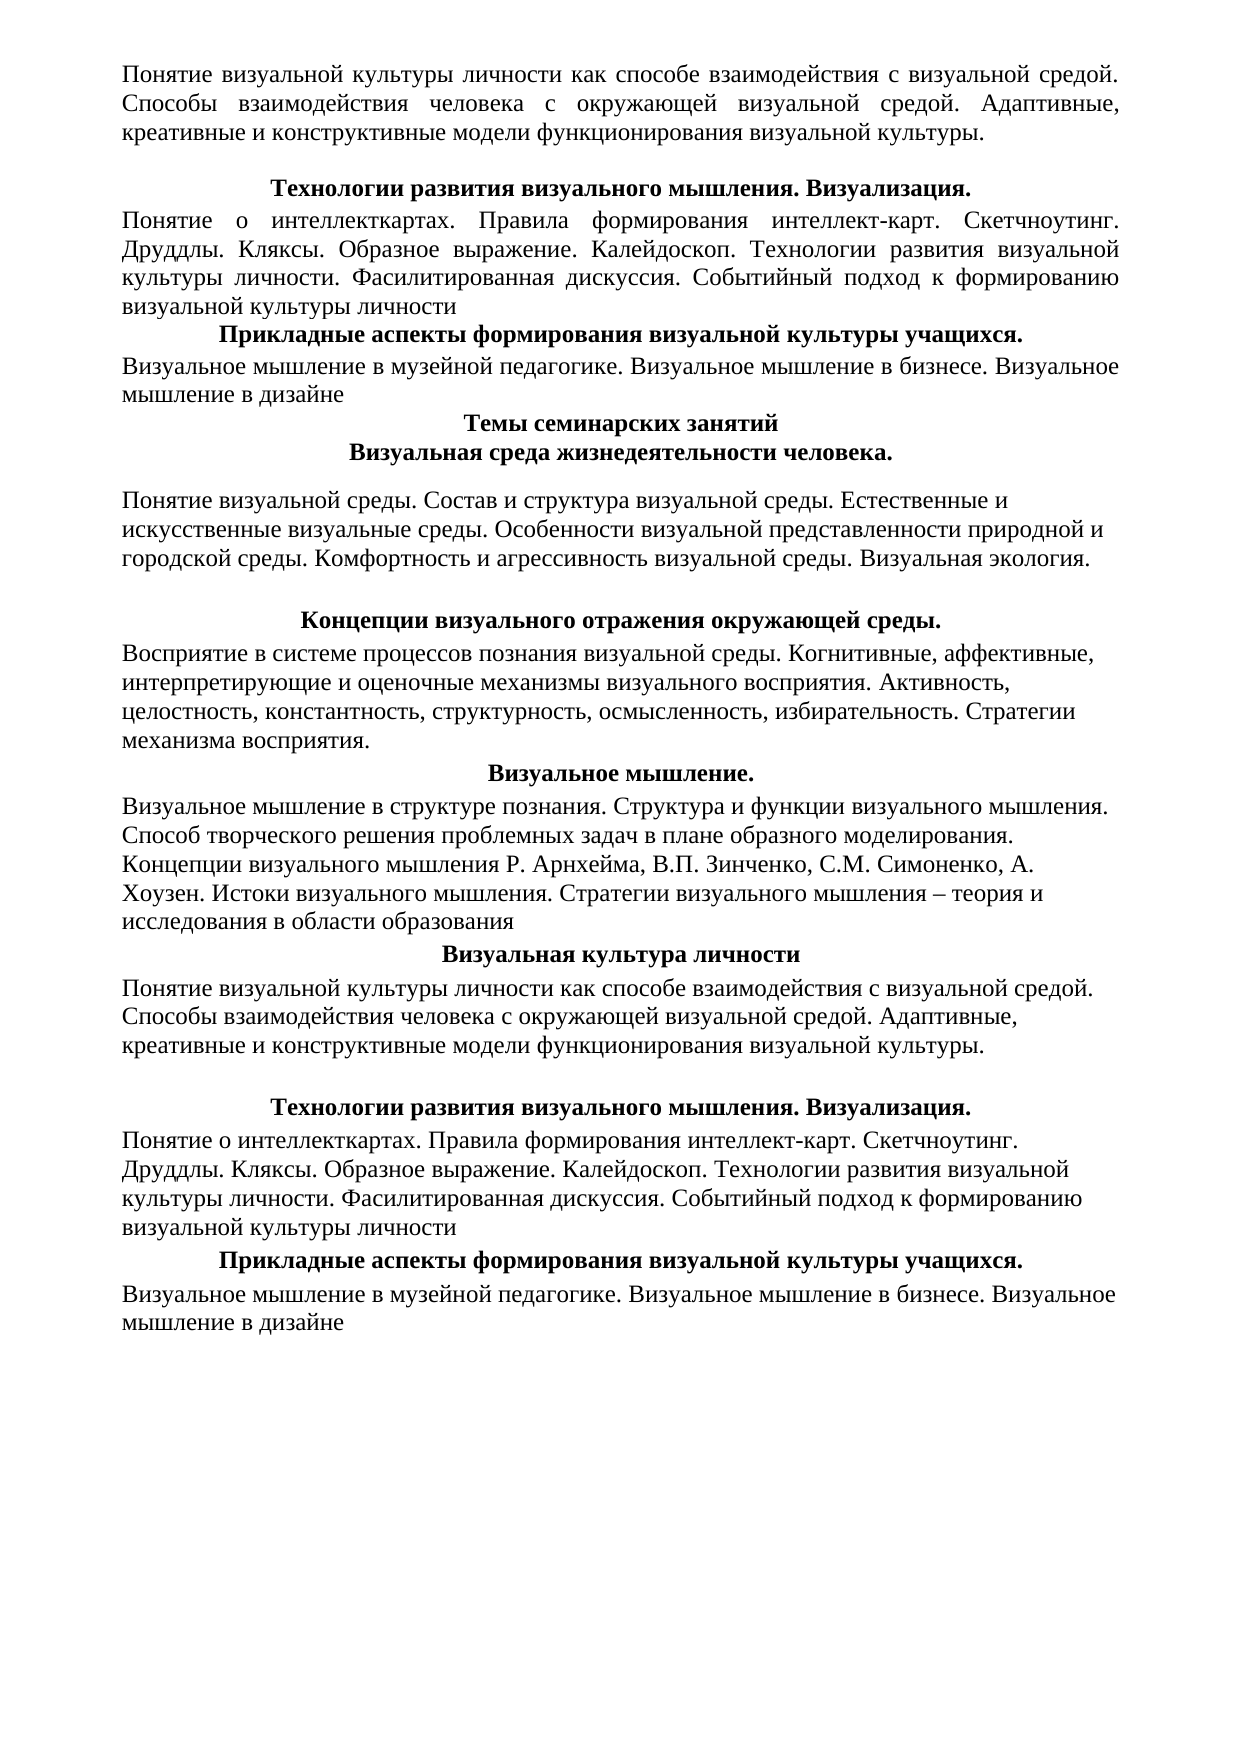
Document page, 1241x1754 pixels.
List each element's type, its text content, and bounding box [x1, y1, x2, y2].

table_cell Темы семинарских занятий [118, 409, 1124, 437]
table_cell Визуальное мышление в музейной педагогике. Визуальное мышление в бизнесе. Визуальное мышление в дизайне [118, 351, 1124, 408]
table_cell Прикладные аспекты формирования визуальной культуры учащихся. [118, 1245, 1124, 1279]
table_cell Визуальная культура личности [118, 939, 1124, 973]
table_cell Восприятие в системе процессов познания визуальной среды. Когнитивные, аффективные, интерпретирующие и оценочные механизмы визуального восприятия. Активность, целостность, константность, структурность, осмысленность, избирательность. Стратегии механизма восприятия. [118, 639, 1124, 758]
table_cell Технологии развития визуального мышления. Визуализация. [118, 173, 1124, 205]
table_cell Понятие визуальной культуры личности как способе взаимодействия с визуальной средой. Способы взаимодействия человека с окружающей визуальной средой. Адаптивные, креативные и конструктивные модели функционирования визуальной культуры. [118, 973, 1124, 1092]
table_header Понятие визуальной культуры личности как способе взаимодействия с визуальной средой. Способы взаимодействия человека с окружающей визуальной средой. Адаптивные, креативные и конструктивные модели функционирования визуальной культуры. [118, 59, 1124, 173]
table_cell Визуальное мышление в музейной педагогике. Визуальное мышление в бизнесе. Визуальное мышление в дизайне [118, 1279, 1124, 1342]
table_cell Понятие о интеллекткартах. Правила формирования интеллект-карт. Скетчноутинг. Друддлы. Кляксы. Образное выражение. Калейдоскоп. Технологии развития визуальной культуры личности. Фасилитированная дискуссия. Событийный подход к формированию визуальной культуры личности [118, 205, 1124, 319]
table_cell Визуальное мышление. [118, 758, 1124, 791]
table_cell Концепции визуального отражения окружающей среды. [118, 605, 1124, 638]
table_cell Визуальное мышление в структуре познания. Структура и функции визуального мышления. Способ творческого решения проблемных задач в плане образного моделирования. Концепции визуального мышления Р. Арнхейма, В.П. Зинченко, С.М. Симоненко, А. Хоузен. Истоки визуального мышления. Стратегии визуального мышления – теория и исследования в области образования [118, 791, 1124, 939]
table_cell Прикладные аспекты формирования визуальной культуры учащихся. [118, 319, 1124, 351]
table_cell Технологии развития визуального мышления. Визуализация. [118, 1092, 1124, 1126]
table_cell Визуальная среда жизнедеятельности человека. [118, 438, 1124, 485]
table_cell Понятие о интеллекткартах. Правила формирования интеллект-карт. Скетчноутинг. Друддлы. Кляксы. Образное выражение. Калейдоскоп. Технологии развития визуальной культуры личности. Фасилитированная дискуссия. Событийный подход к формированию визуальной культуры личности [118, 1126, 1124, 1245]
